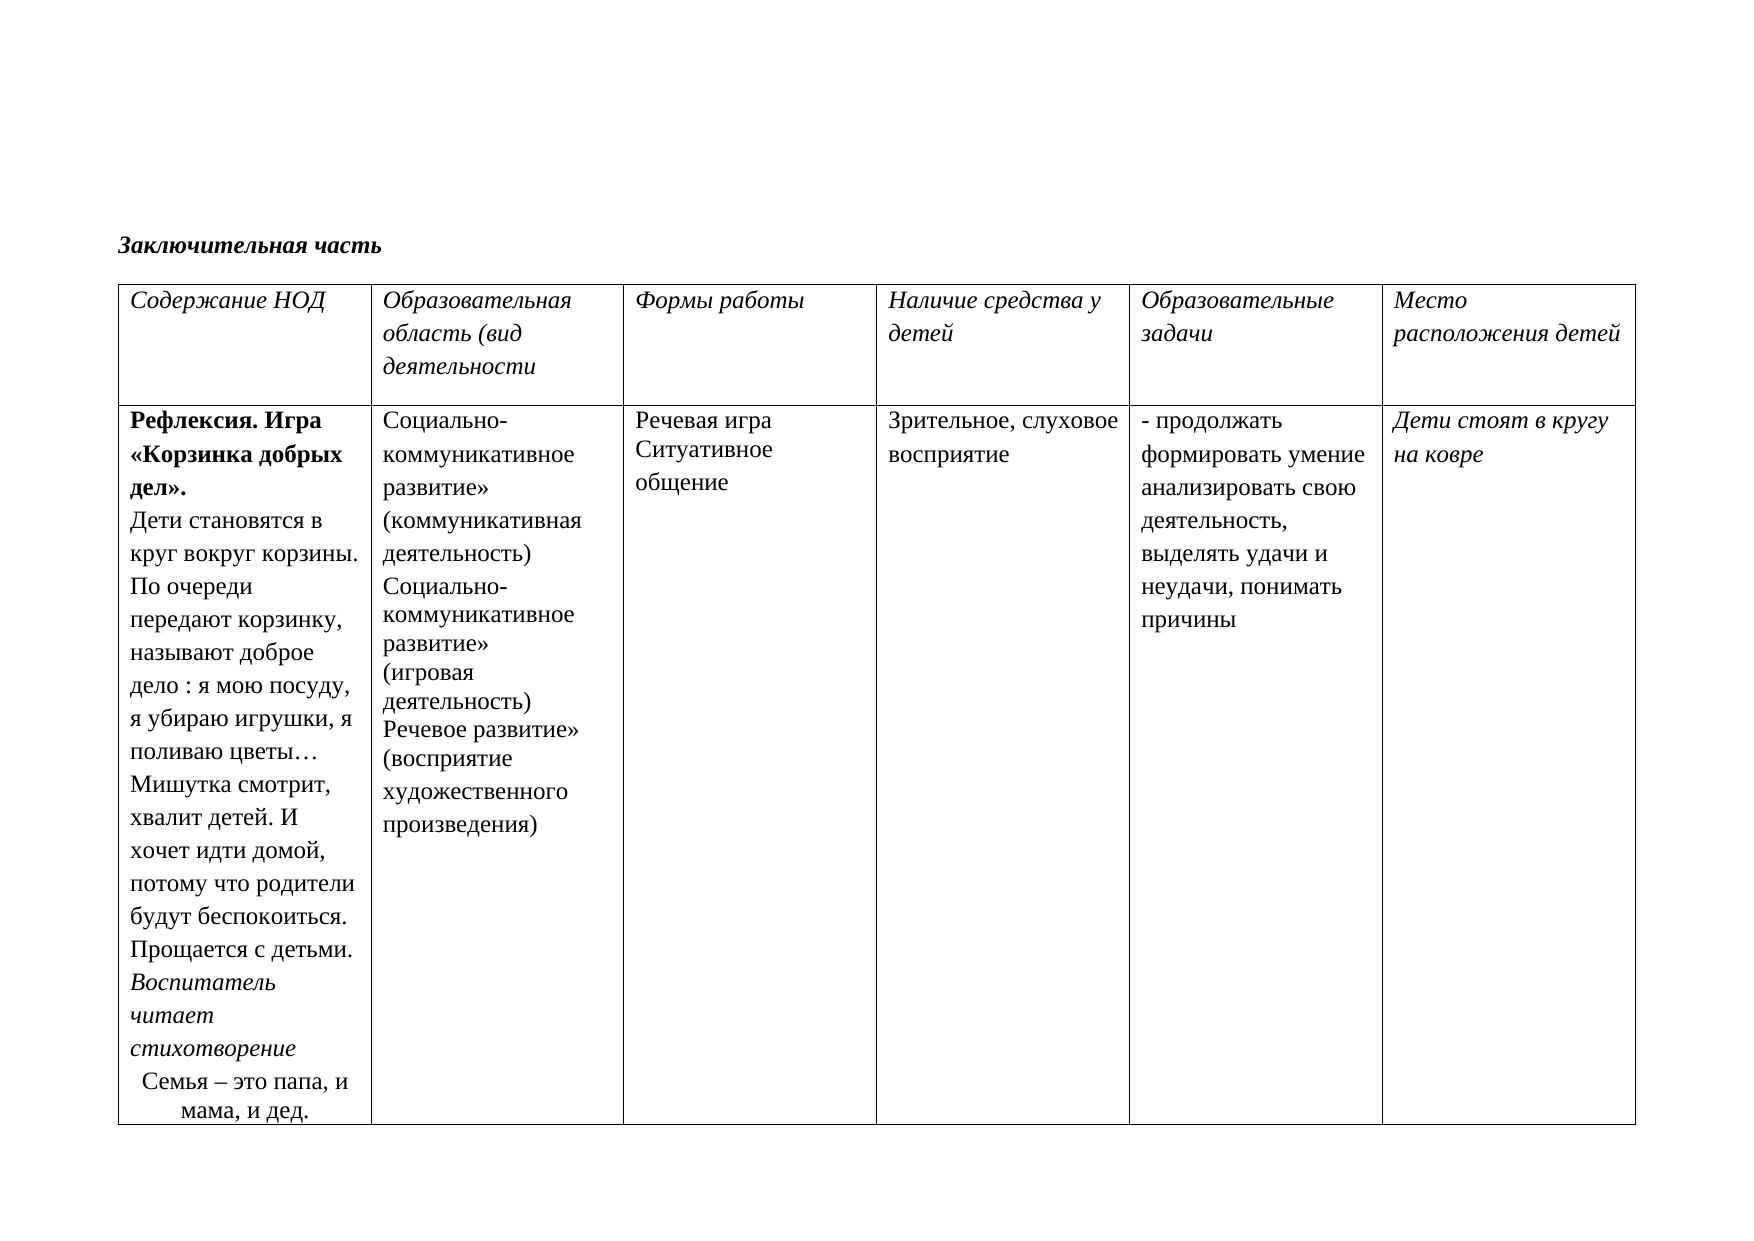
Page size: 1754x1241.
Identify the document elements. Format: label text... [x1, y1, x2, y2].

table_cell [119, 406, 371, 1123]
table_header Формы работы [624, 285, 876, 404]
table_header Содержание НОД [119, 285, 371, 404]
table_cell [372, 406, 623, 1123]
table_header Место расположения детей [1383, 285, 1635, 404]
table_header Наличие средства у детей [877, 285, 1129, 404]
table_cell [1130, 406, 1382, 1123]
text Заключительная часть [118, 230, 1636, 259]
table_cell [624, 406, 876, 1123]
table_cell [1383, 406, 1635, 1123]
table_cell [877, 406, 1129, 1123]
table_header Образовательные задачи [1130, 285, 1382, 404]
table_header Образовательная область (вид деятельности [372, 285, 623, 404]
